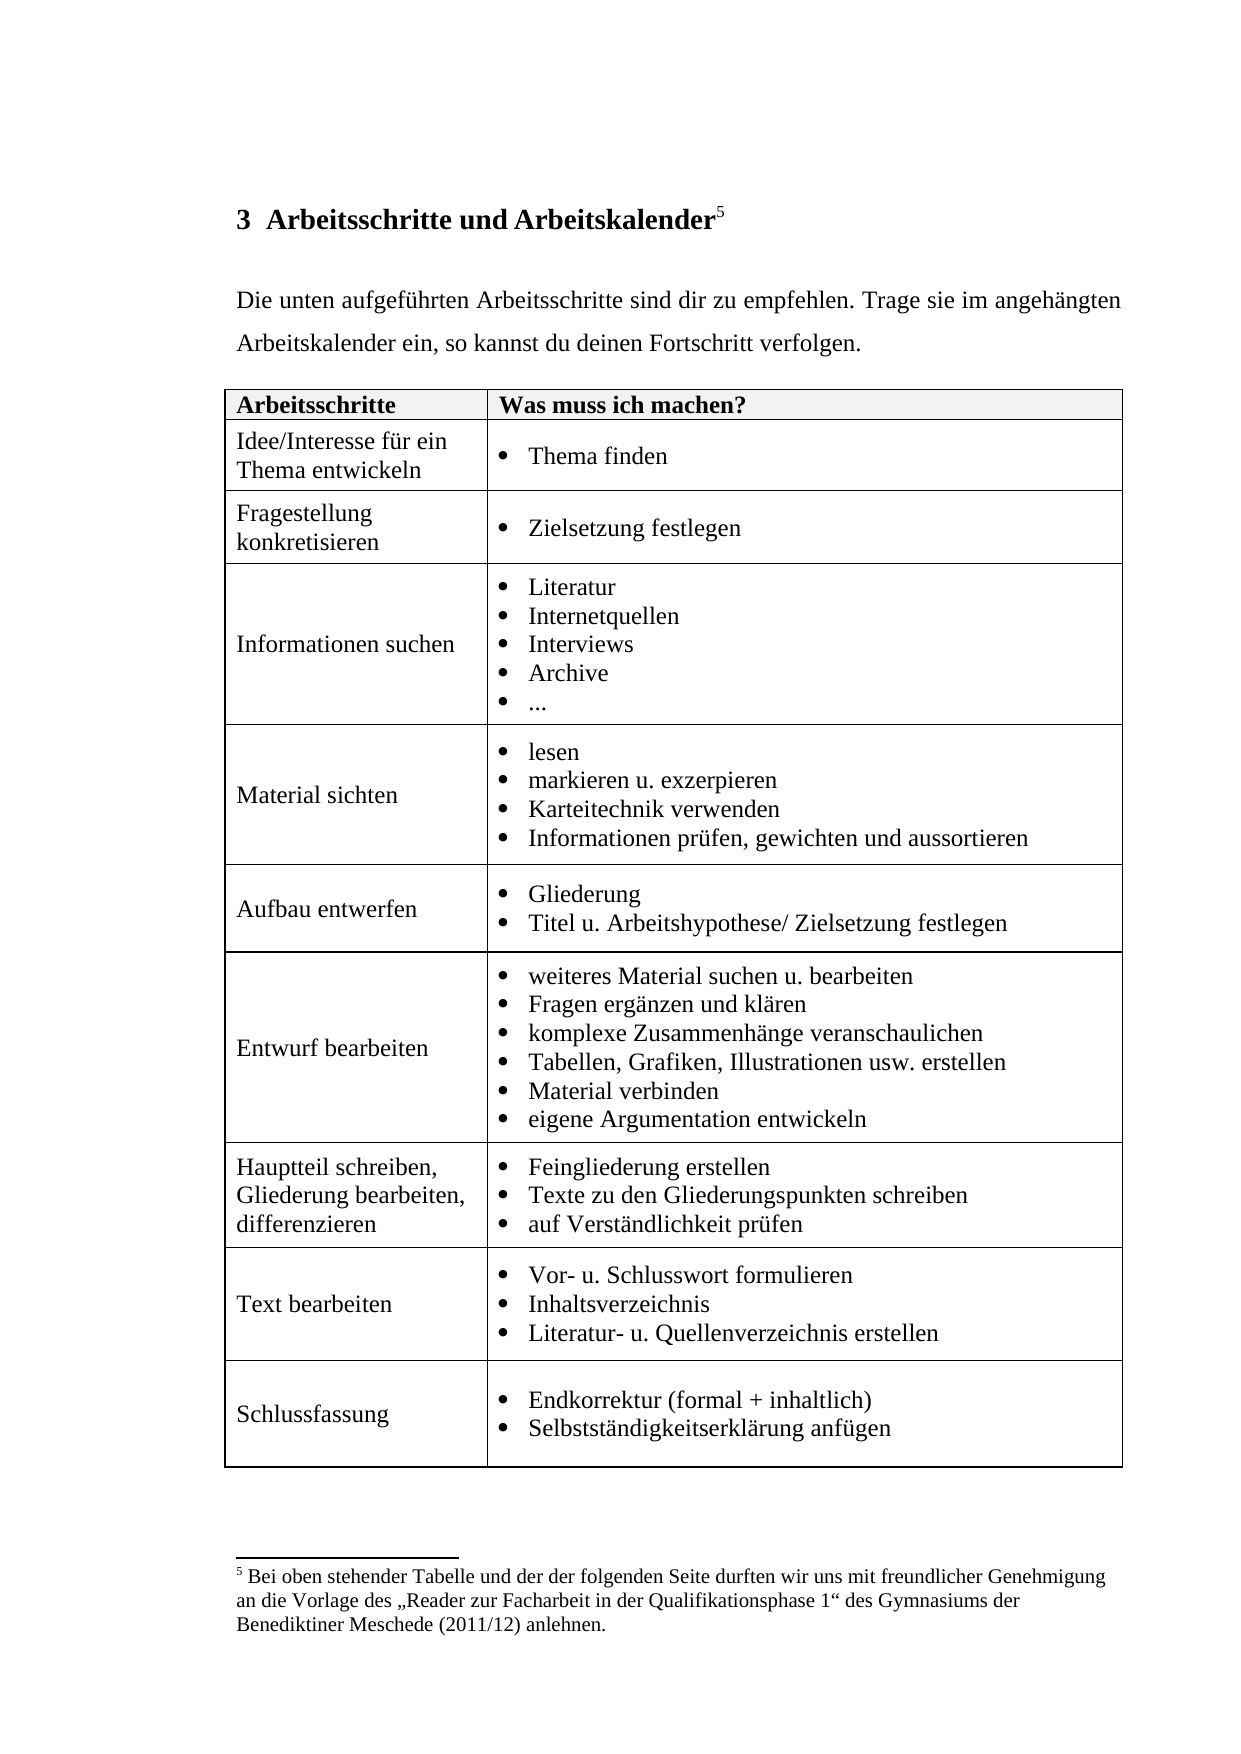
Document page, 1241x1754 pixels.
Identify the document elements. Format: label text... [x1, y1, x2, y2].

table_cell Vor- u. Schlusswort formulieren Inhaltsverzeichnis Literatur- u. Quellenverzeichnis erstellen [488, 1248, 1122, 1360]
table_cell Text bearbeiten [226, 1248, 487, 1360]
table_cell lesen markieren u. exzerpieren Karteitechnik verwenden Informationen prüfen, gewichten und aussortieren [488, 725, 1122, 863]
table_cell Gliederung Titel u. Arbeitshypothese/ Zielsetzung festlegen [488, 865, 1122, 951]
table_cell Fragestellung konkretisieren [226, 491, 487, 563]
table_cell Idee/Interesse für ein Thema entwickeln [226, 420, 487, 490]
table_cell Zielsetzung festlegen [488, 491, 1122, 563]
table_cell Hauptteil schreiben, Gliederung bearbeiten, differenzieren [226, 1143, 487, 1247]
table_cell Literatur Internetquellen Interviews Archive ... [488, 564, 1122, 724]
table_cell weiteres Material suchen u. bearbeiten Fragen ergänzen und klären komplexe Zusammenhänge veranschaulichen Tabellen, Grafiken, Illustrationen usw. erstellen Material verbinden eigene Argumentation entwickeln [488, 953, 1122, 1142]
table_cell Endkorrektur (formal + inhaltlich) Selbstständigkeitserklärung anfügen [488, 1361, 1122, 1466]
table_cell Entwurf bearbeiten [226, 953, 487, 1142]
table_cell Informationen suchen [226, 564, 487, 724]
subtitle Arbeitsschritte und Arbeitskalender [236, 202, 1122, 236]
table_cell Material sichten [226, 725, 487, 863]
table_cell Feingliederung erstellen Texte zu den Gliederungspunkten schreiben auf Verständlichkeit prüfen [488, 1143, 1122, 1247]
table_header Arbeitsschritte [226, 390, 487, 419]
text Die unten aufgeführten Arbeitsschritte sind dir zu empfehlen. Trage sie im angehängten Arbeitskalender ein, so kannst du deinen Fortschritt verfolgen. [236, 285, 1122, 357]
table_header Was muss ich machen? [488, 390, 1122, 419]
table_cell Aufbau entwerfen [226, 865, 487, 951]
table_cell Thema finden [488, 420, 1122, 490]
table_cell Schlussfassung [226, 1361, 487, 1466]
